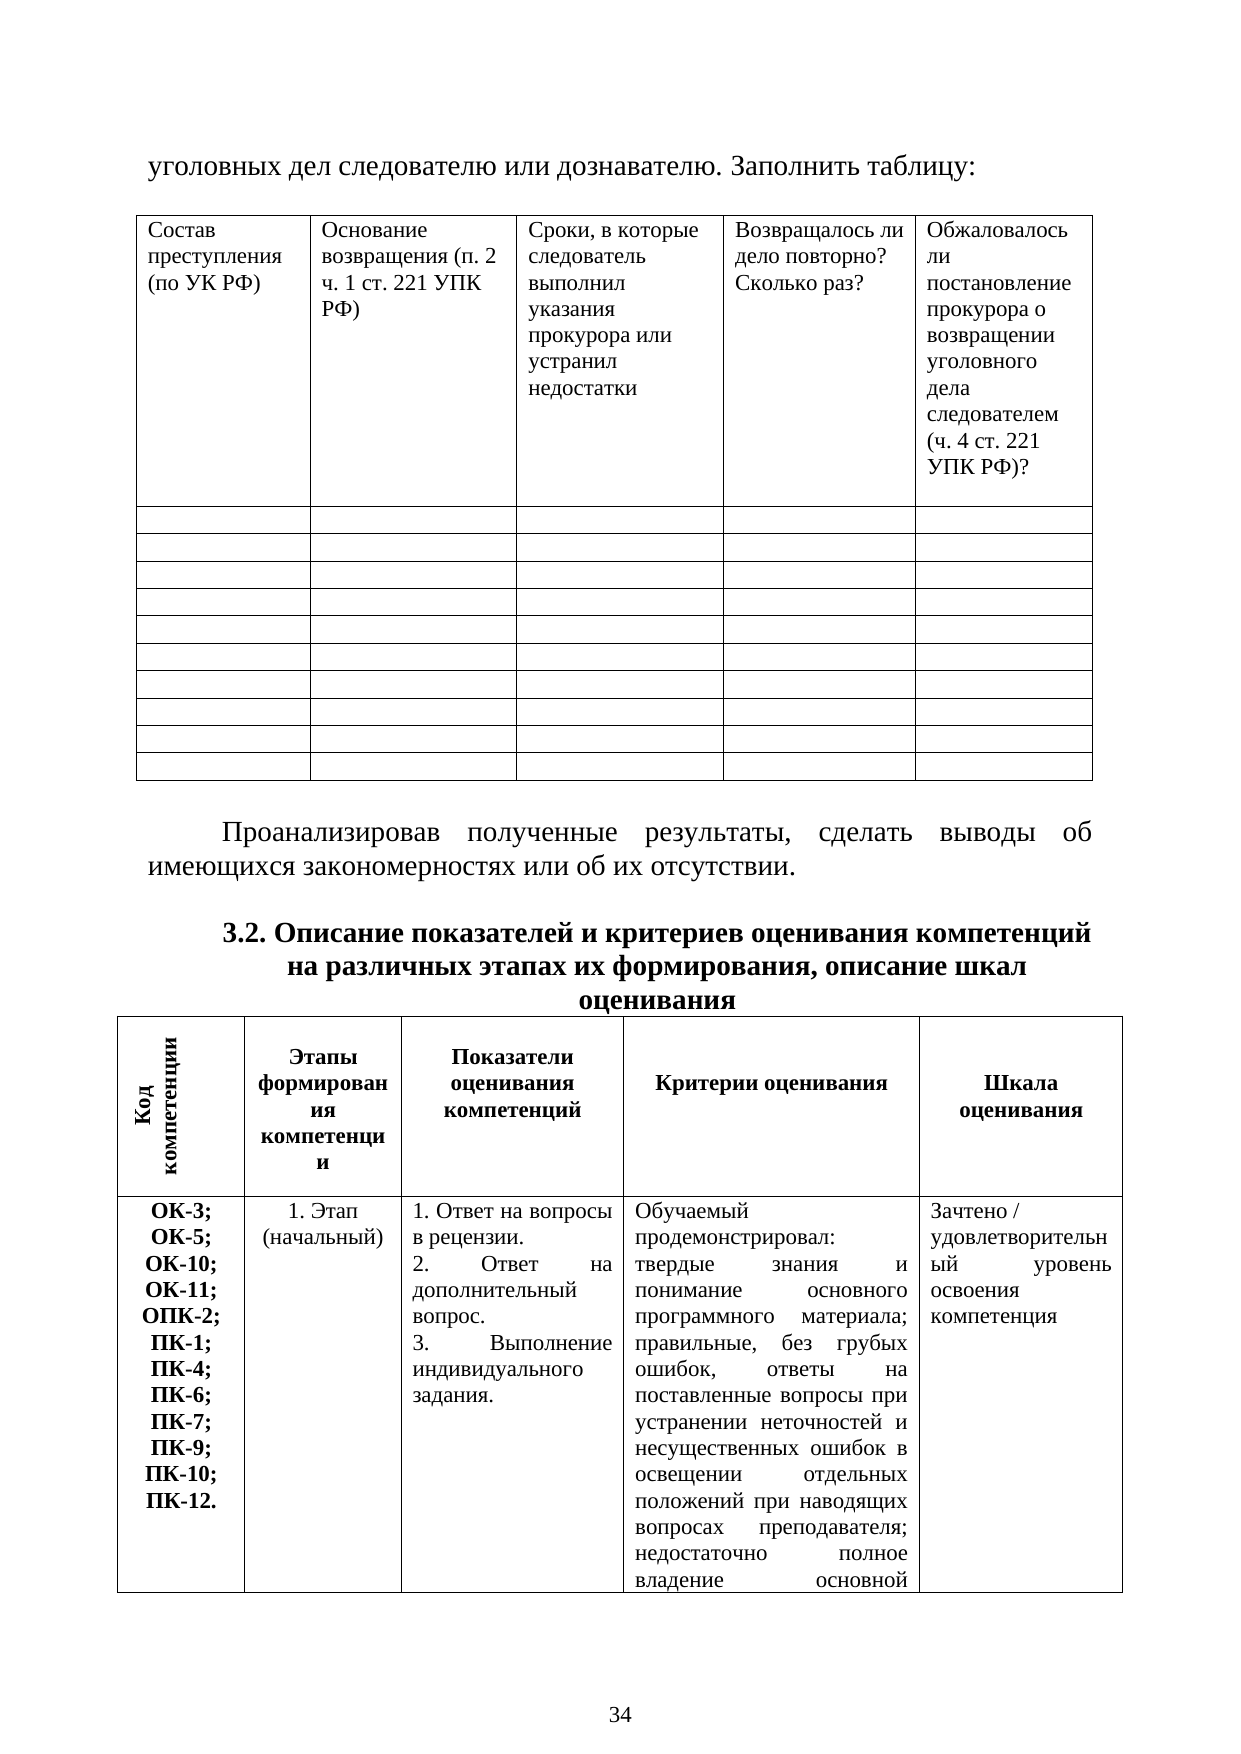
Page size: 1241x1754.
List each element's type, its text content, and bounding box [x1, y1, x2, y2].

table_cell [724, 589, 915, 615]
table_cell [724, 699, 915, 725]
table_cell [916, 671, 1092, 697]
text оценивания [222, 982, 1092, 1016]
table_header Основание возвращения (п. 2 ч. 1 ст. 221 УПК РФ) [311, 216, 516, 506]
table_cell [724, 726, 915, 752]
table_cell [311, 753, 516, 780]
table_cell [724, 644, 915, 670]
table_header Шкала оценивания [920, 1017, 1122, 1196]
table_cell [920, 1197, 1122, 1592]
table_cell [137, 589, 310, 615]
table_cell [916, 616, 1092, 643]
table_cell [311, 699, 516, 725]
table_cell [311, 616, 516, 643]
table_cell [517, 616, 723, 643]
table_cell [624, 1197, 919, 1592]
table_cell [724, 671, 915, 697]
table_cell [916, 589, 1092, 615]
table_cell [724, 562, 915, 588]
table_header Возвращалось ли дело повторно? Сколько раз? [724, 216, 915, 506]
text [148, 148, 1092, 181]
table_cell [916, 644, 1092, 670]
table_header Обжаловалось ли постановление прокурора о возвращении уголовного дела следователем (ч. 4 ст. 221 УПК РФ)? [916, 216, 1092, 506]
table_cell [916, 562, 1092, 588]
table_cell [916, 726, 1092, 752]
table_cell [137, 753, 310, 780]
table_cell [137, 644, 310, 670]
table_cell [137, 616, 310, 643]
table_cell [137, 507, 310, 533]
table_cell [517, 726, 723, 752]
table_cell [311, 562, 516, 588]
table_cell [517, 562, 723, 588]
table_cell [118, 1197, 244, 1592]
table_cell [137, 726, 310, 752]
table_cell 1. Этап (начальный) [245, 1197, 401, 1592]
table_cell [311, 726, 516, 752]
table_cell [137, 671, 310, 697]
table_cell [517, 589, 723, 615]
table_header Состав преступления (по УК РФ) [137, 216, 310, 506]
text 3.2. Описание показателей и критериев оценивания компетенций на различных этапах их формирования, описание шкал [222, 915, 1092, 982]
table_cell [137, 562, 310, 588]
table_header Сроки, в которые следователь выполнил указания прокурора или устранил недостатки [517, 216, 723, 506]
table_cell [517, 534, 723, 561]
table_cell [517, 699, 723, 725]
table_header Код компетенции [118, 1017, 244, 1196]
table_cell [311, 507, 516, 533]
table_cell [724, 616, 915, 643]
table_cell [724, 534, 915, 561]
text Проанализировав полученные результаты, сделать выводы об имеющихся закономерностях или об их отсутствии. [148, 814, 1092, 881]
table_header Критерии оценивания [624, 1017, 919, 1196]
table_header Этапы формирования компетенции [245, 1017, 401, 1196]
table_cell [137, 699, 310, 725]
table_cell [724, 753, 915, 780]
table_cell [916, 699, 1092, 725]
table_cell [916, 534, 1092, 561]
table_cell [311, 671, 516, 697]
table_cell [311, 589, 516, 615]
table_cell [402, 1197, 623, 1592]
table_cell [137, 534, 310, 561]
table_cell [916, 753, 1092, 780]
table_cell [517, 671, 723, 697]
table_cell [517, 753, 723, 780]
table_cell [517, 507, 723, 533]
table_cell [517, 644, 723, 670]
table_header Показатели оценивания компетенций [402, 1017, 623, 1196]
table_cell [916, 507, 1092, 533]
table_cell [311, 644, 516, 670]
table_cell [311, 534, 516, 561]
table_cell [724, 507, 915, 533]
